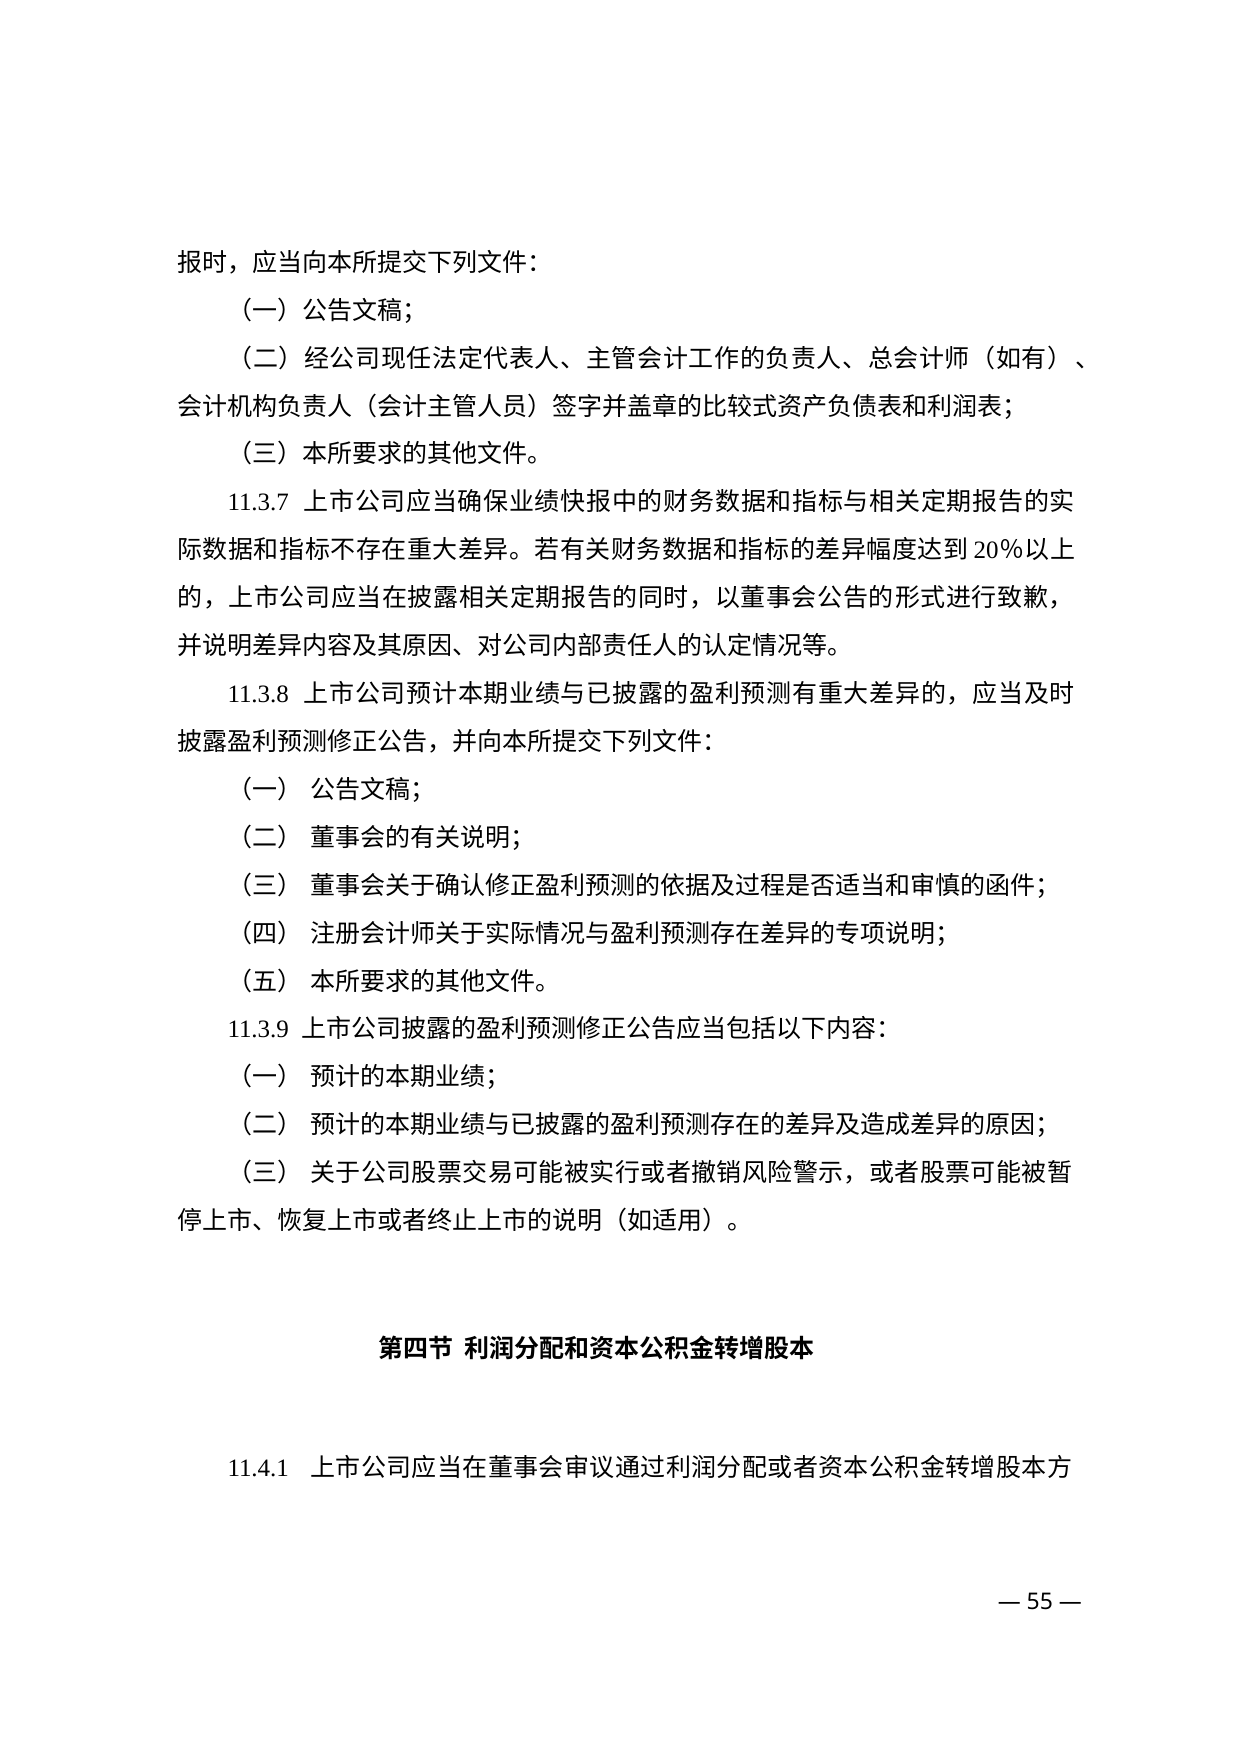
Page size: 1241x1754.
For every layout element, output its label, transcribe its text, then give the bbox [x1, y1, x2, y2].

list 预计的本期业绩； [177, 1047, 1075, 1095]
text 11.3.8 上市公司预计本期业绩与已披露的盈利预测有重大差异的，应当及时披露盈利预测修正公告，并向本所提交下列文件： [177, 664, 1075, 760]
list 注册会计师关于实际情况与盈利预测存在差异的专项说明； [177, 904, 1075, 952]
text 11.3.7 上市公司应当确保业绩快报中的财务数据和指标与相关定期报告的实际数据和指标不存在重大差异。若有关财务数据和指标的差异幅度达到20％以上的，上市公司应当在披露相关定期报告的同时，以董事会公告的形式进行致歉，并说明差异内容及其原因、对公司内部责任人的认定情况等。 [177, 472, 1075, 664]
text （一）公告文稿； [177, 281, 1075, 329]
list 本所要求的其他文件。 [177, 952, 1075, 999]
subtitle 第四节 利润分配和资本公积金转增股本 [177, 1314, 1075, 1379]
text （三）本所要求的其他文件。 [177, 424, 1075, 472]
text 11.3.9 上市公司披露的盈利预测修正公告应当包括以下内容： [177, 999, 1075, 1047]
list 上市公司应当在董事会审议通过利润分配或者资本公积金转增股本方案（以下简称“方案”）后，及时披露方案的具体内容。 [177, 1433, 1075, 1498]
list 公告文稿； [177, 760, 1075, 808]
list 关于公司股票交易可能被实行或者撤销风险警示，或者股票可能被暂停上市、恢复上市或者终止上市的说明（如适用）。 [177, 1143, 1075, 1239]
list 预计的本期业绩与已披露的盈利预测存在的差异及造成差异的原因； [177, 1095, 1075, 1143]
list 董事会关于确认修正盈利预测的依据及过程是否适当和审慎的函件； [177, 856, 1075, 904]
text （二）经公司现任法定代表人、主管会计工作的负责人、总会计师（如有）、会计机构负责人（会计主管人员）签字并盖章的比较式资产负债表和利润表； [177, 329, 1075, 424]
text 11.3.6 上市公司可以在定期报告披露前发布业绩快报，业绩快报应当披露上市公司本期及上年同期营业收入、营业利润、利润总额、净利润、总资产、净资产、每股收益、每股净资产和净资产收益率等数据和指标。上市公司披露业绩快报时，应当向本所提交下列文件： [177, 233, 1075, 281]
list 董事会的有关说明； [177, 808, 1075, 856]
